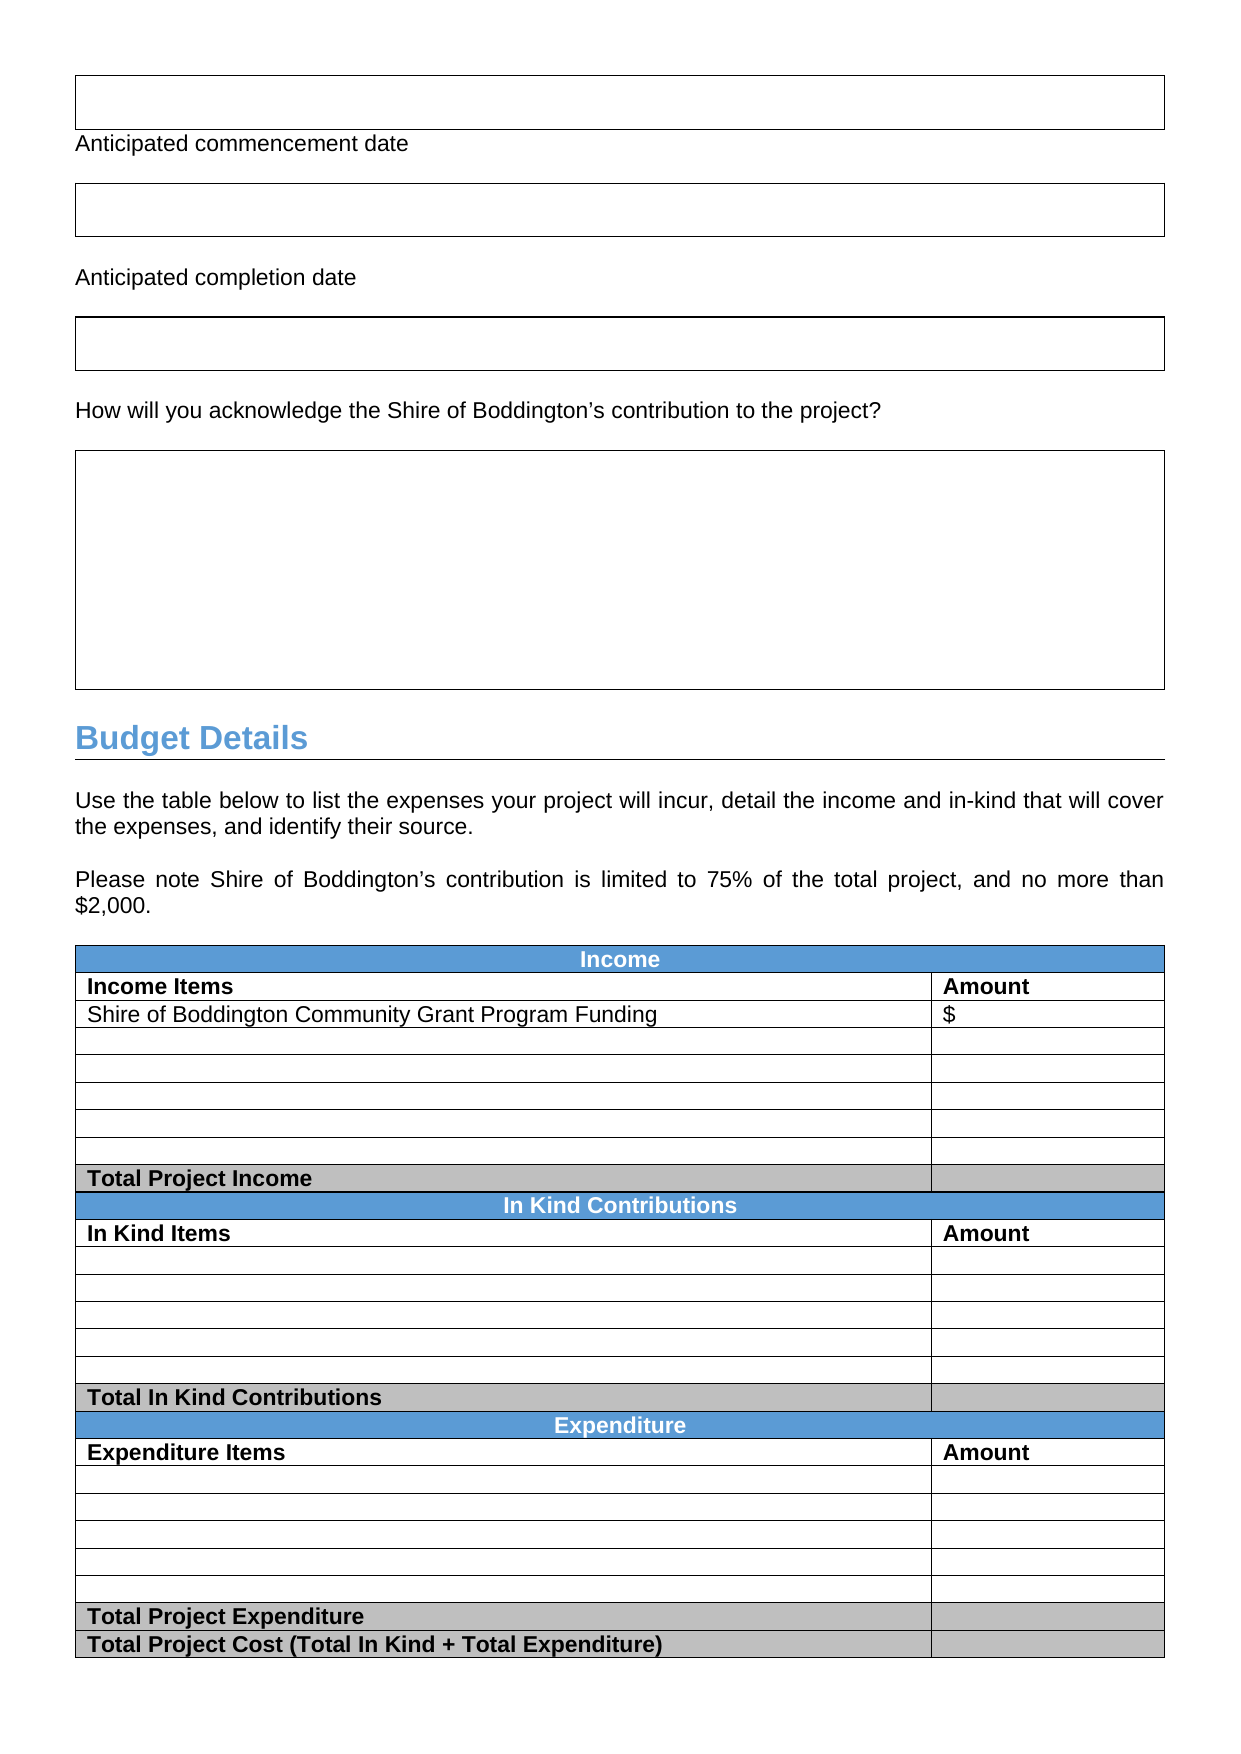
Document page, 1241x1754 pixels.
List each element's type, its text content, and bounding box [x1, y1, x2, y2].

text How will you acknowledge the Shire of Boddington’s contribution to the project? [75, 397, 1165, 424]
table_cell [76, 1302, 931, 1328]
table_cell [932, 1384, 1164, 1411]
table_cell [76, 1083, 931, 1109]
table_cell [932, 1466, 1164, 1493]
table_cell [932, 1521, 1164, 1547]
table_cell Total Project Income [76, 1165, 931, 1191]
table_cell Expenditure [76, 1412, 1164, 1438]
table_cell [76, 1576, 931, 1602]
text Anticipated completion date [75, 264, 1165, 290]
table_cell [932, 1275, 1164, 1301]
table_cell [76, 1549, 931, 1575]
table_cell [76, 1247, 931, 1273]
table_header [76, 184, 1164, 236]
table_cell [932, 1603, 1164, 1630]
table_cell [76, 1275, 931, 1301]
table_cell Expenditure Items [76, 1439, 931, 1465]
table_cell In Kind Contributions [76, 1193, 1164, 1219]
table_cell [932, 1631, 1164, 1657]
table_cell Amount [932, 1220, 1164, 1246]
table_cell [76, 1028, 931, 1054]
table_cell [932, 1110, 1164, 1137]
table_cell [932, 1549, 1164, 1575]
table_cell [932, 1302, 1164, 1328]
table_cell [932, 1138, 1164, 1164]
table_cell [76, 1357, 931, 1383]
text Anticipated commencement date [75, 130, 1165, 156]
table_cell Total Project Cost (Total In Kind + Total Expenditure) [76, 1631, 931, 1657]
table_cell [76, 1055, 931, 1082]
text Budget Details [75, 718, 1165, 759]
table_header [76, 451, 1164, 688]
table_cell [76, 1329, 931, 1356]
table_cell [932, 1165, 1164, 1191]
table_cell In Kind Items [76, 1220, 931, 1246]
table_cell $ [932, 1001, 1164, 1027]
table_cell [932, 1494, 1164, 1520]
table_cell Total In Kind Contributions [76, 1384, 931, 1411]
table_cell [76, 1494, 931, 1520]
table_cell [932, 1083, 1164, 1109]
table_cell [932, 1028, 1164, 1054]
table_cell [932, 1357, 1164, 1383]
table_header [76, 76, 1164, 129]
table_cell Shire of Boddington Community Grant Program Funding [76, 1001, 931, 1027]
table_header [76, 318, 1164, 370]
text Please note Shire of Boddington’s contribution is limited to 75% of the total project, and no more than $2,000. [75, 866, 1165, 918]
table_header Income [76, 946, 1164, 972]
table_cell [932, 1055, 1164, 1082]
table_cell Income Items [76, 973, 931, 999]
table_cell [76, 1138, 931, 1164]
text Use the table below to list the expenses your project will incur, detail the income and in-kind that will cover the expenses, and identify their source. [75, 787, 1165, 839]
table_cell [76, 1521, 931, 1547]
table_cell [76, 1466, 931, 1493]
table_cell [932, 1576, 1164, 1602]
table_cell Amount [932, 973, 1164, 999]
table_cell Amount [932, 1439, 1164, 1465]
table_cell [932, 1329, 1164, 1356]
table_cell [76, 1110, 931, 1137]
table_cell Total Project Expenditure [76, 1603, 931, 1630]
table_cell [932, 1247, 1164, 1273]
